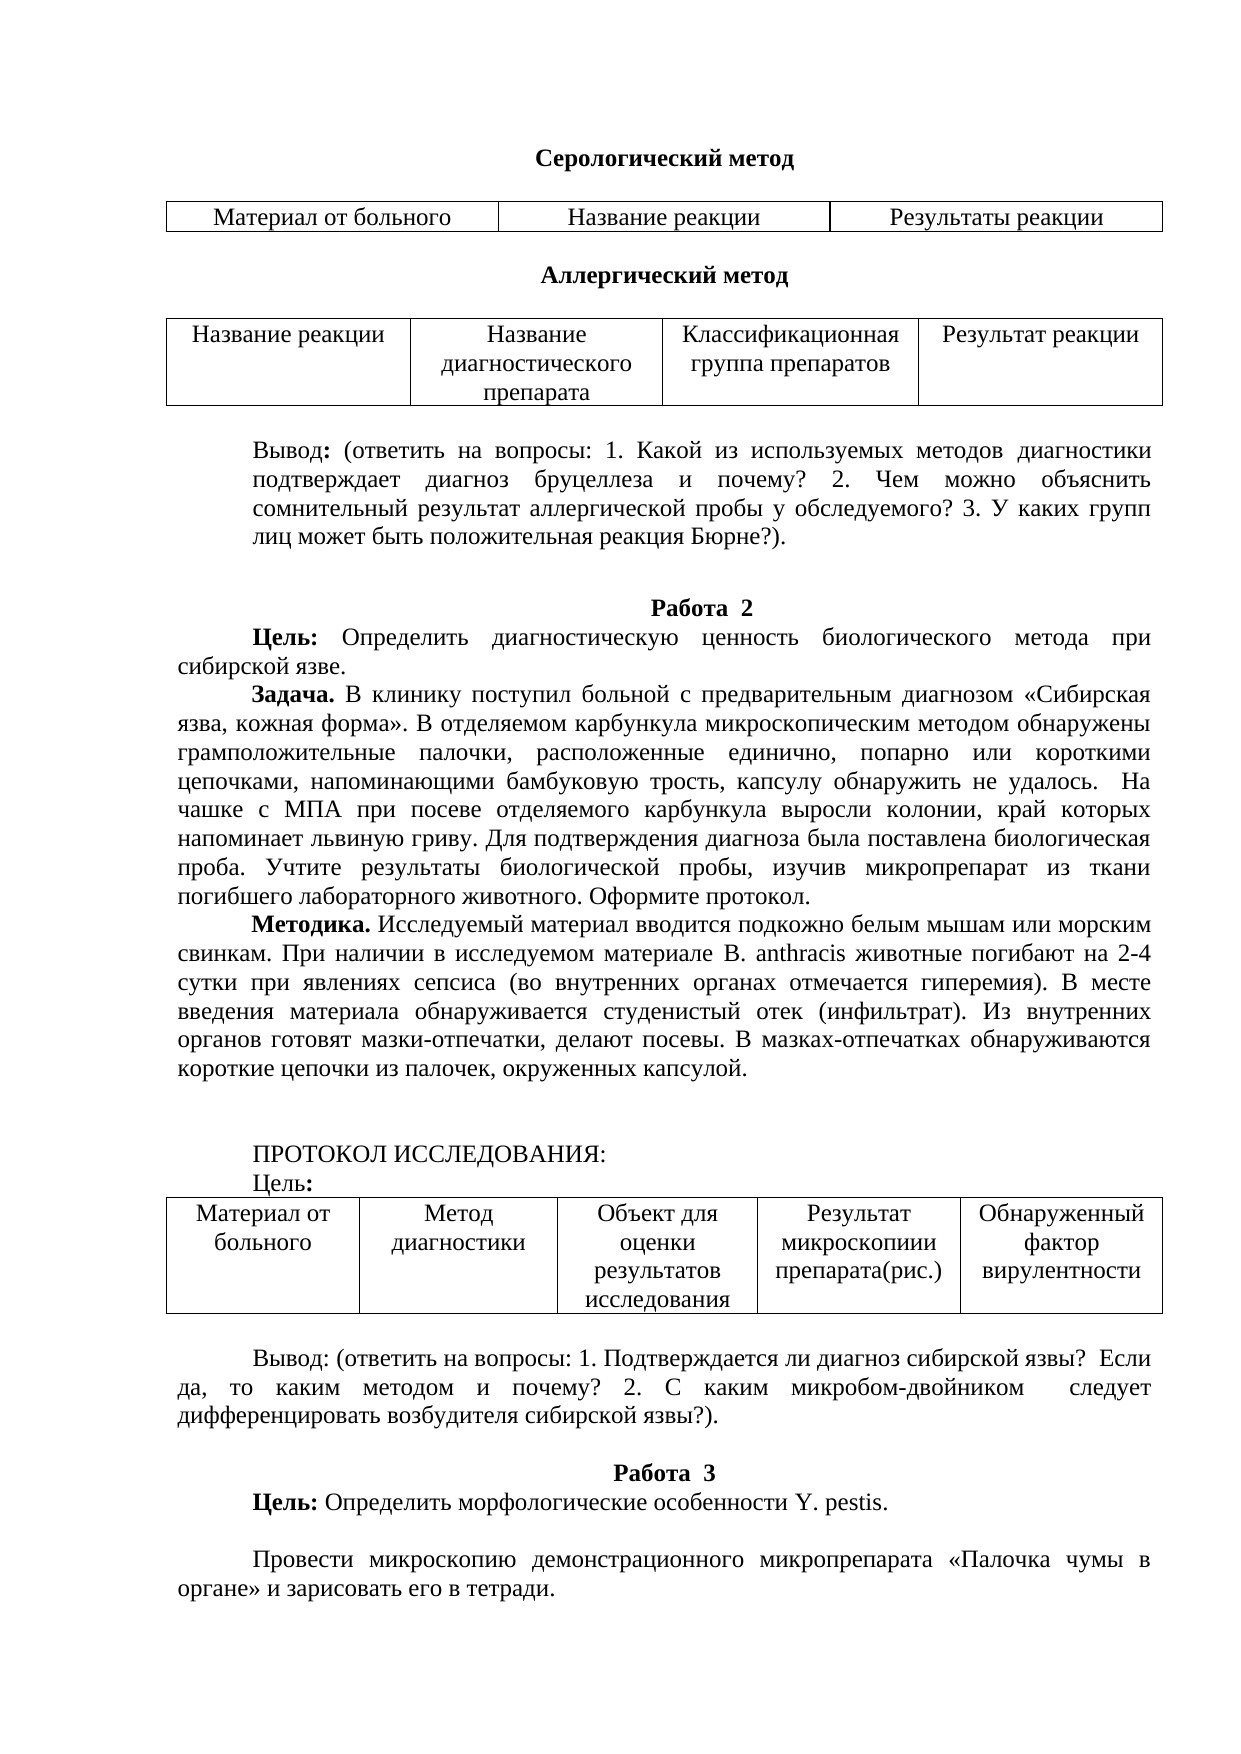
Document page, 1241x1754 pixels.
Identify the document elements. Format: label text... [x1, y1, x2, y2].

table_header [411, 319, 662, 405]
text Работа 3 [177, 1458, 1152, 1487]
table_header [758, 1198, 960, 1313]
text Работа 2 [252, 593, 1152, 622]
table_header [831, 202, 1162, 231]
text Вывод: (ответить на вопросы: 1. Подтверждается ли диагноз сибирской язвы? Если да, то каким методом и почему? 2. С каким микробом-двойником следует дифференцировать возбудителя сибирской язвы?). [177, 1343, 1152, 1429]
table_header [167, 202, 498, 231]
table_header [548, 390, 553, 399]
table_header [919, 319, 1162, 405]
text Серологический метод [177, 143, 1152, 172]
text Провести микроскопию демонстрационного микропрепарата «Палочка чумы в органе» и зарисовать его в тетради. [177, 1544, 1152, 1602]
text Цель: [177, 1168, 1152, 1197]
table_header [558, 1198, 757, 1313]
text Цель: Определить диагностическую ценность биологического метода при сибирской язве. [177, 622, 1152, 679]
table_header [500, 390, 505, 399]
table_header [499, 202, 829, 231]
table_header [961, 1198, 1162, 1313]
text Протокол исследования: [177, 1139, 1152, 1168]
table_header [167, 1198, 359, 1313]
text Цель: Определить морфологические особенности Y. pestis. [177, 1487, 1152, 1515]
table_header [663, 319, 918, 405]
text Аллергический метод [177, 261, 1152, 289]
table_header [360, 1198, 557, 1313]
text Методика. Исследуемый материал вводится подкожно белым мышам или морским свинкам. При наличии в исследуемом материале B. anthracis животные погибают на 2-4 сутки при явлениях сепсиса (во внутренних органах отмечается гиперемия). В месте введения материала обнаруживается студенистый отек (инфильтрат). Из внутренних органов готовят мазки-отпечатки, делают посевы. В мазках-отпечатках обнаруживаются короткие цепочки из палочек, окруженных капсулой. [177, 909, 1152, 1082]
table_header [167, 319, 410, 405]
text Вывод: (ответить на вопросы: 1. Какой из используемых методов диагностики подтверждает диагноз бруцеллеза и почему? 2. Чем можно объяснить сомнительный результат аллергической пробы у обследуемого? 3. У каких групп лиц может быть положительная реакция Бюрне?). [252, 435, 1152, 550]
text Задача. В клинику поступил больной с предварительным диагнозом «Сибирская язва, кожная форма». В отделяемом карбункула микроскопическим методом обнаружены грамположительные палочки, расположенные единично, попарно или короткими цепочками, напоминающими бамбуковую трость, капсулу обнаружить не удалось. На чашке с МПА при посеве отделяемого карбункула выросли колонии, край которых напоминает львиную гриву. Для подтверждения диагноза была поставлена биологическая проба. Учтите результаты биологической пробы, изучив микропрепарат из ткани погибшего лабораторного животного. Оформите протокол. [177, 679, 1152, 909]
